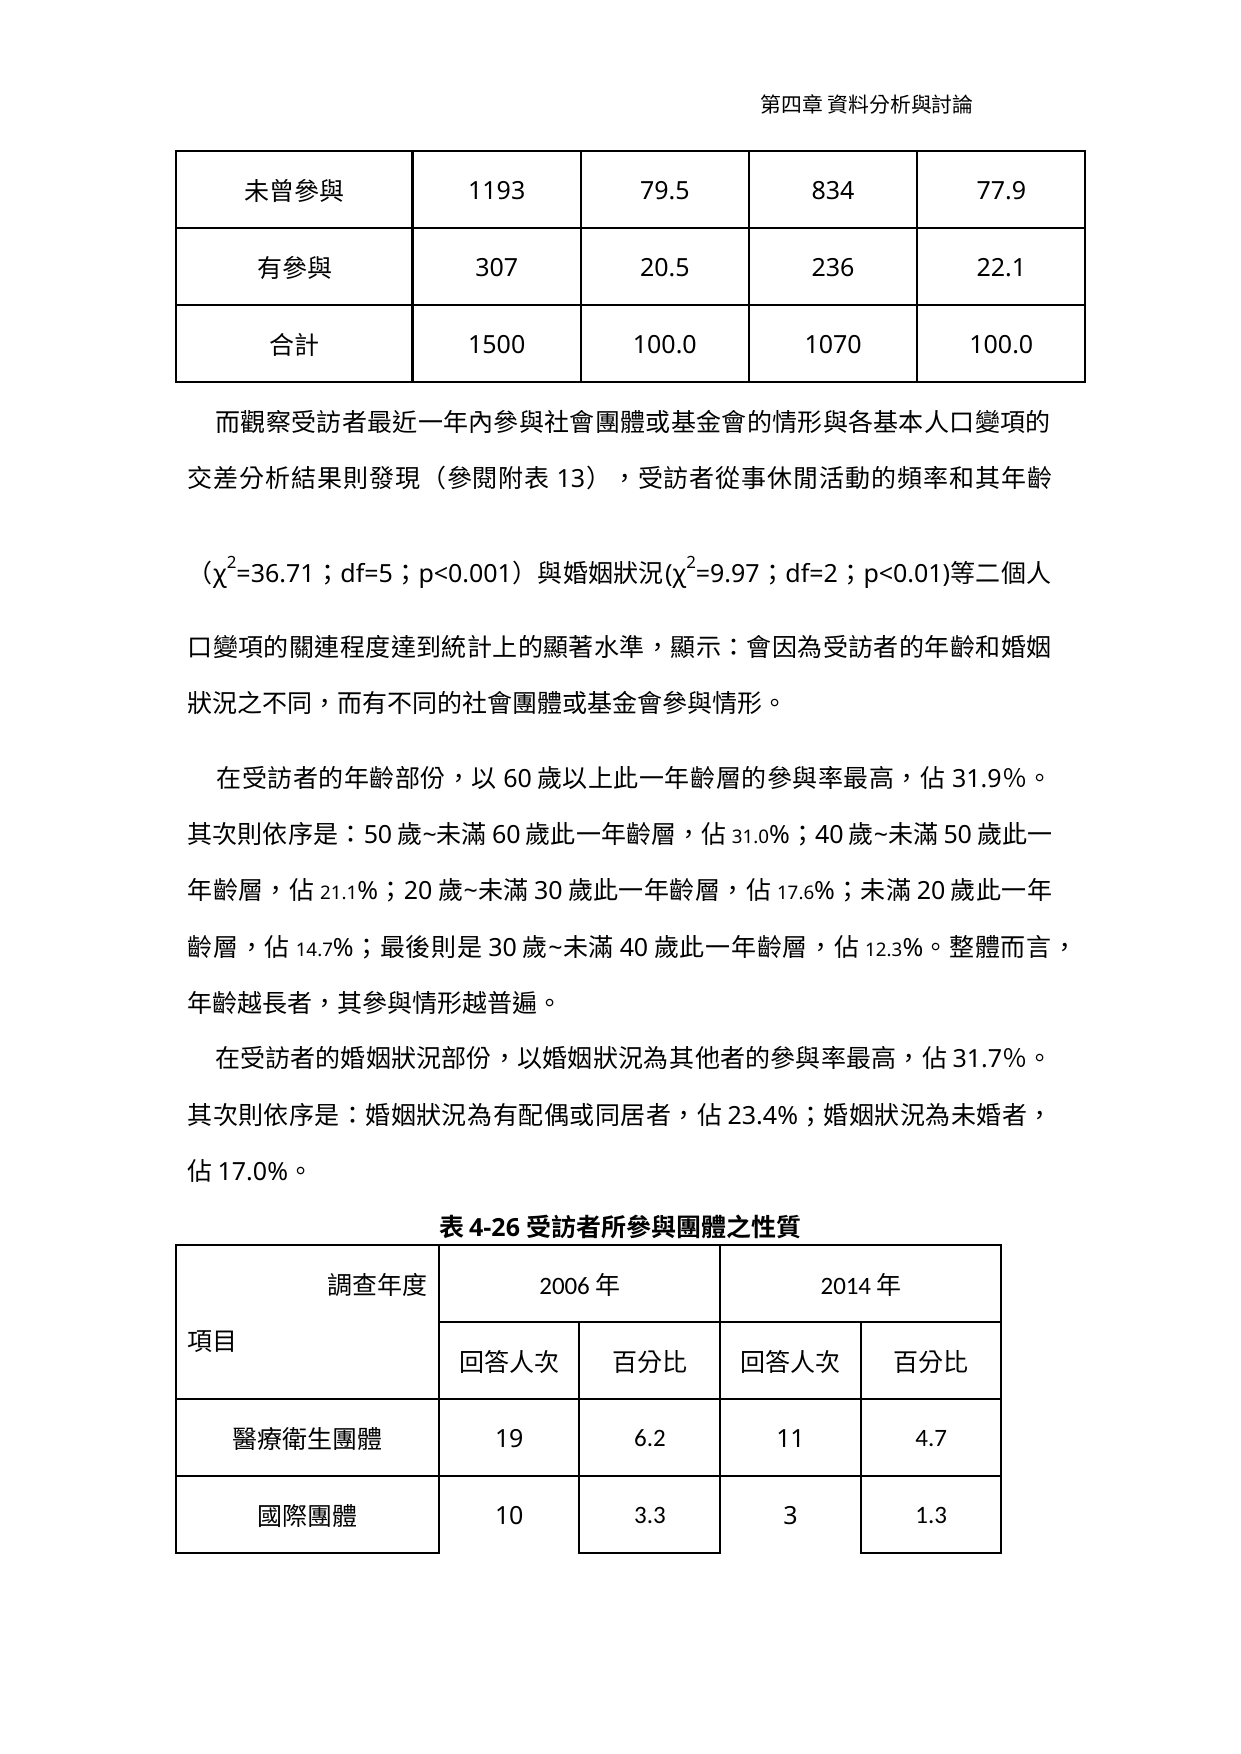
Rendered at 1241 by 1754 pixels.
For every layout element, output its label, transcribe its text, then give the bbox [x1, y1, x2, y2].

table_cell 1500 [414, 306, 580, 381]
table_cell 4.7 [862, 1400, 1000, 1475]
table_cell 22.1 [918, 229, 1084, 304]
table_cell 有參與 [177, 229, 411, 304]
table_cell 回答人次 [721, 1323, 860, 1398]
text 表4-26 受訪者所參與團體之性質 [187, 1206, 1053, 1244]
table_cell 20.5 [582, 229, 748, 304]
table_cell 834 [750, 152, 916, 227]
table_cell 1070 [750, 306, 916, 381]
table_cell 11 [721, 1400, 860, 1475]
table_header 調查年度 項目 [177, 1246, 438, 1398]
table_cell 3 [721, 1477, 860, 1552]
table_cell 國際團體 [177, 1477, 438, 1552]
table_cell 1.3 [862, 1477, 1000, 1552]
table_cell 未曾參與 [177, 152, 411, 227]
table_cell 79.5 [582, 152, 748, 227]
table_cell 1193 [414, 152, 580, 227]
table_cell 77.9 [918, 152, 1084, 227]
table_cell 100.0 [582, 306, 748, 381]
table_cell 100.0 [918, 306, 1084, 381]
table_header 2006年 [440, 1246, 719, 1321]
text 在受訪者的婚姻狀況部份，以婚姻狀況為其他者的參與率最高，佔31.7％。其次則依序是：婚姻狀況為有配偶或同居者，佔23.4%；婚姻狀況為未婚者，佔17.0%。 [187, 1038, 1053, 1188]
table_cell 236 [750, 229, 916, 304]
table_cell 3.3 [580, 1477, 719, 1552]
table_cell 回答人次 [440, 1323, 578, 1398]
table_cell 合計 [177, 306, 411, 381]
text 在受訪者的年齡部份，以60歲以上此一年齡層的參與率最高，佔31.9％。其次則依序是：50歲~未滿60歲此一年齡層，佔31.0%；40歲~未滿50歲此一年齡層，佔21.1%；20歲~未滿30歲此一年齡層，佔17.6%；未滿20歲此一年齡層，佔14.7%；最後則是30歲~未滿40歲此一年齡層，佔12.3%。整體而言，年齡越長者，其參與情形越普遍。 [187, 758, 1053, 1020]
table_cell 6.2 [580, 1400, 719, 1475]
table_cell 百分比 [862, 1323, 1000, 1398]
table_cell 307 [414, 229, 580, 304]
table_cell 醫療衛生團體 [177, 1400, 438, 1475]
table_cell 百分比 [580, 1323, 719, 1398]
table_cell 19 [440, 1400, 578, 1475]
text 而觀察受訪者最近一年內參與社會團體或基金會的情形與各基本人口變項的交差分析結果則發現（參閱附表13），受訪者從事休閒活動的頻率和其年齡（χ2=36.71；df=5；p<0.001）與婚姻狀況(χ2=9.97；df=2；p<0.01)等二個人口變項的關連程度達到統計上的顯著水準，顯示：會因為受訪者的年齡和婚姻狀況之不同，而有不同的社會團體或基金會參與情形。 [187, 402, 1053, 721]
table_header 2014年 [721, 1246, 1000, 1321]
table_cell 10 [440, 1477, 578, 1552]
